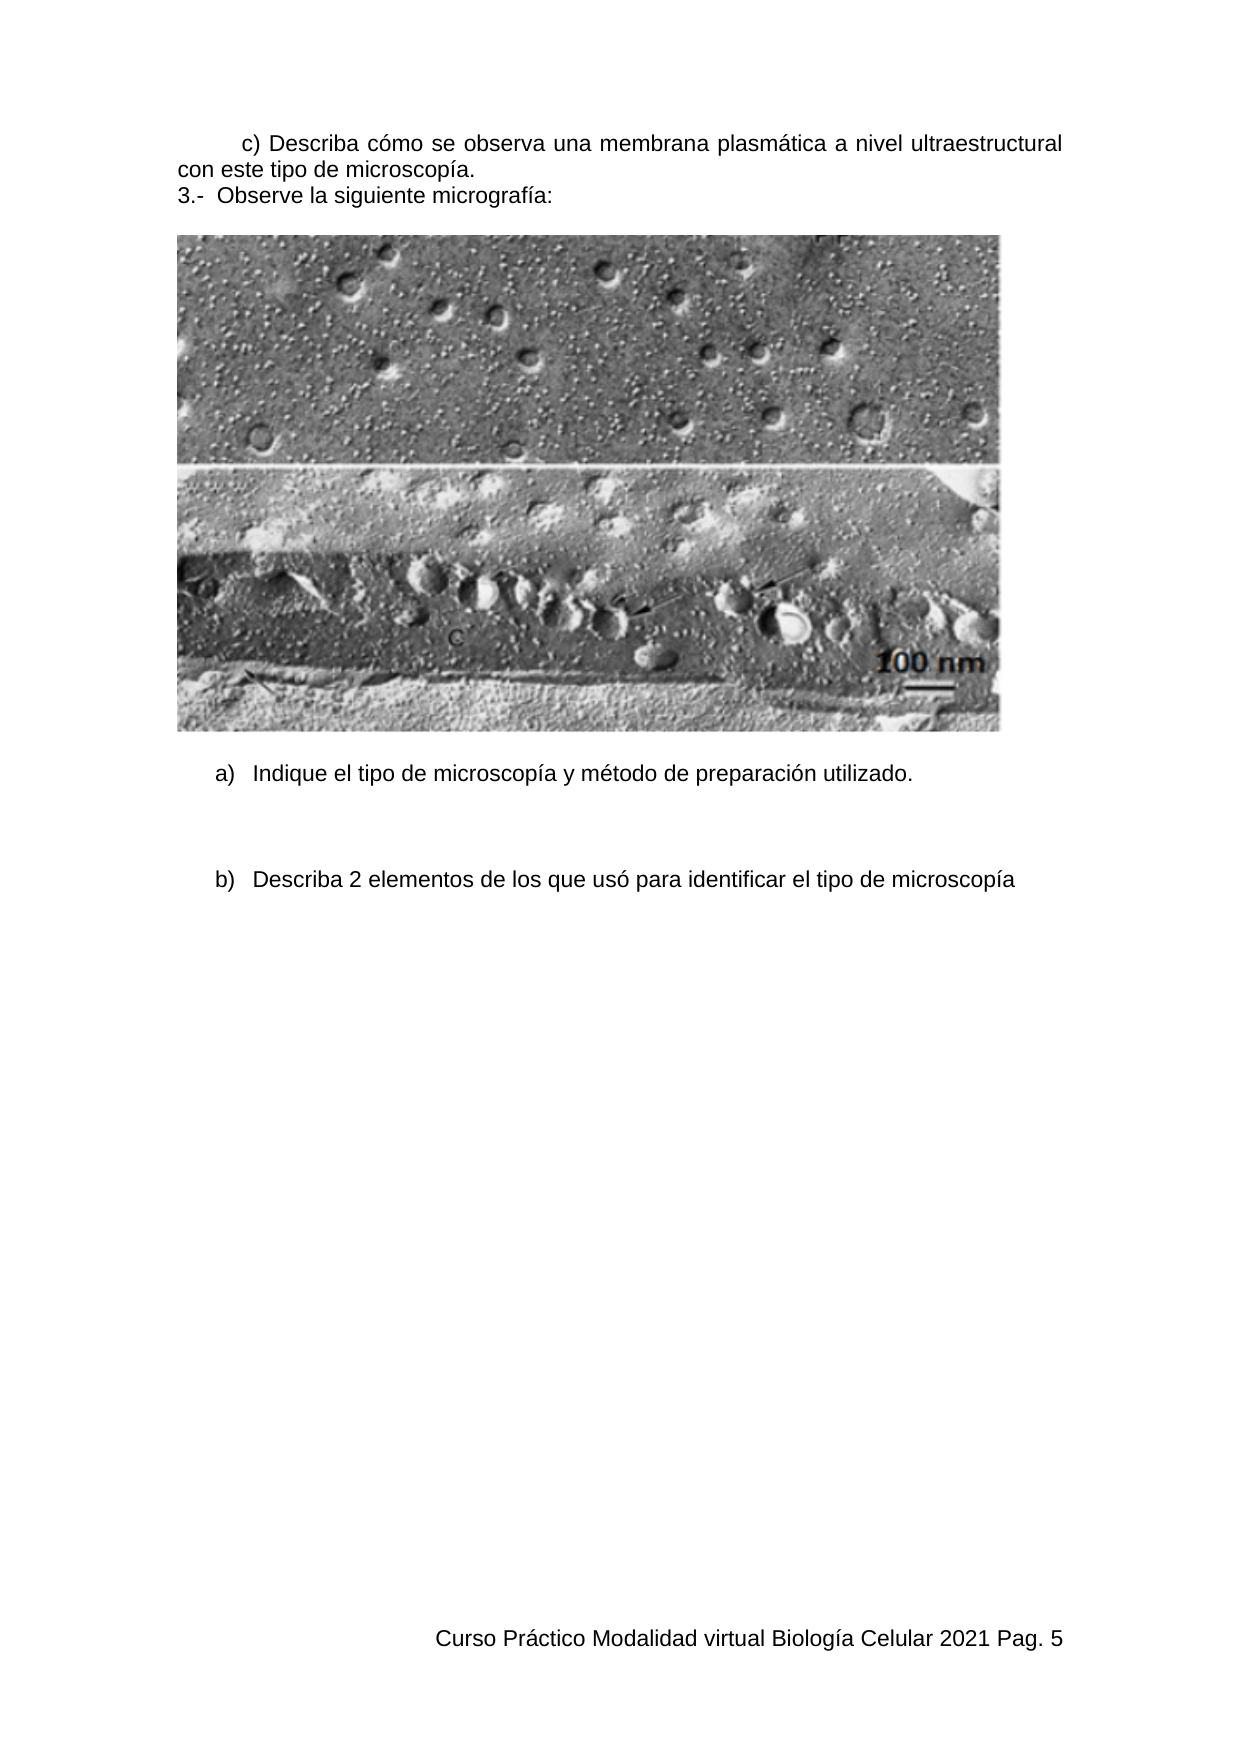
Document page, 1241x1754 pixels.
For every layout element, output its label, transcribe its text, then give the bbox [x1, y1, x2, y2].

text c) Describa cómo se observa una membrana plasmática a nivel ultraestructural con este tipo de microscopía. [177, 130, 1063, 182]
list Indique el tipo de microscopía y método de preparación utilizado. [215, 760, 1063, 787]
text 3.- Observe la siguiente micrografía: [177, 182, 1063, 209]
list Describa 2 elementos de los que usó para identificar el tipo de microscopía [215, 866, 1063, 892]
